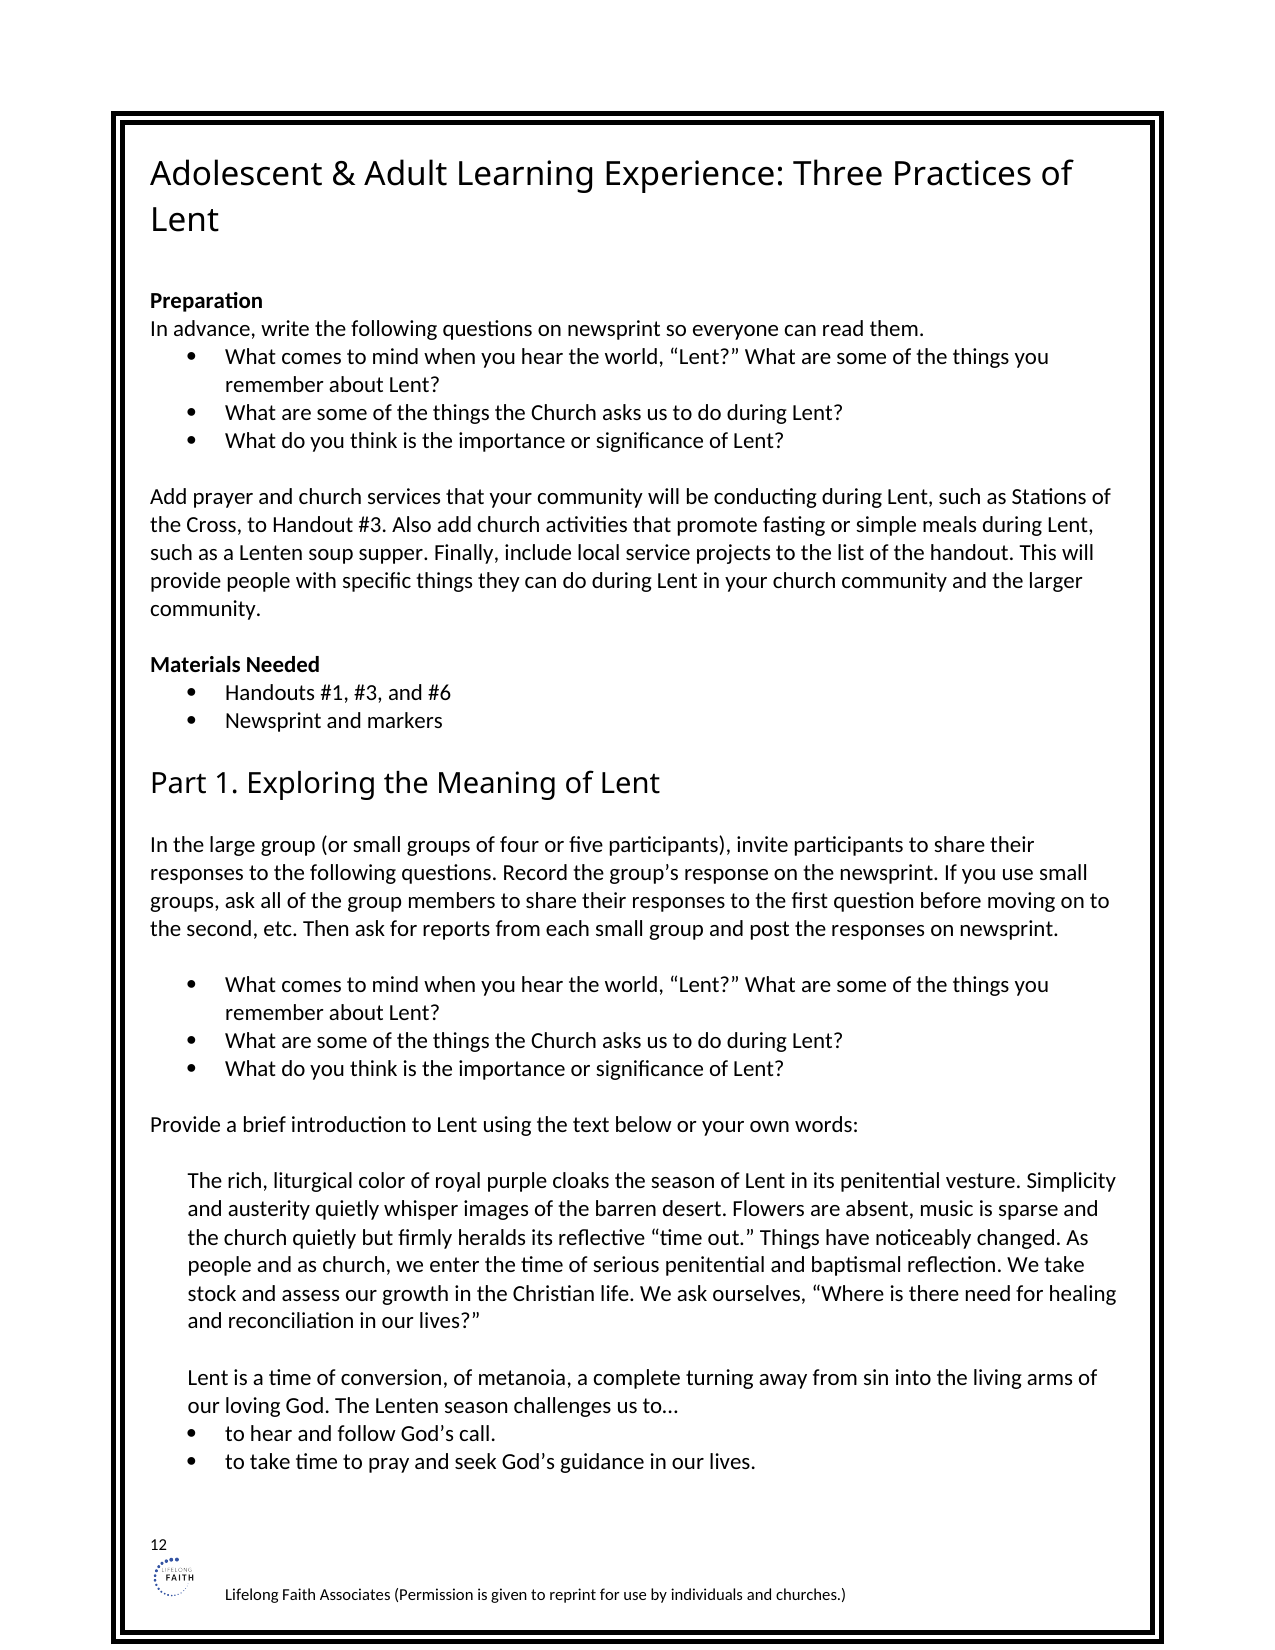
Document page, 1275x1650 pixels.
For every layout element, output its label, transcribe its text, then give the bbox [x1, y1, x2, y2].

subtitle Adolescent & Adult Learning Experience: Three Practices of Lent [150, 150, 1125, 241]
list What are some of the things the Church asks us to do during Lent? [187, 1026, 1125, 1054]
text The rich, liturgical color of royal purple cloaks the season of Lent in its penitential vesture. Simplicity and austerity quietly whisper images of the barren desert. Flowers are absent, music is sparse and the church quietly but firmly heralds its reflective “time out.” Things have noticeably changed. As people and as church, we enter the time of serious penitential and baptismal reflection. We take stock and assess our growth in the Christian life. We ask ourselves, “Where is there need for healing and reconciliation in our lives?” [187, 1167, 1125, 1335]
list Handouts #1, #3, and #6 [187, 678, 1125, 707]
list What comes to mind when you hear the world, “Lent?” What are some of the things you remember about Lent? [187, 970, 1125, 1026]
text Provide a brief introduction to Lent using the text below or your own words: [150, 1111, 1125, 1138]
text Lent is a time of conversion, of metanoia, a complete turning away from sin into the living arms of our loving God. The Lenten season challenges us to… [187, 1363, 1125, 1419]
list What are some of the things the Church asks us to do during Lent? [187, 398, 1125, 426]
subtitle Part 1. Exploring the Meaning of Lent [150, 763, 1125, 802]
picture [150, 1554, 197, 1601]
list to hear and follow God’s call. [187, 1419, 1125, 1447]
text Materials Needed [150, 651, 1125, 678]
text Preparation [150, 286, 1125, 314]
list What do you think is the importance or significance of Lent? [187, 426, 1125, 454]
text Add prayer and church services that your community will be conducting during Lent, such as Stations of the Cross, to Handout #3. Also add church activities that promote fasting or simple meals during Lent, such as a Lenten soup supper. Finally, include local service projects to the list of the handout. This will provide people with specific things they can do during Lent in your church community and the larger community. [150, 482, 1125, 622]
list What do you think is the importance or significance of Lent? [187, 1054, 1125, 1082]
text In the large group (or small groups of four or five participants), invite participants to share their responses to the following questions. Record the group’s response on the newsprint. If you use small groups, ask all of the group members to share their responses to the first question before moving on to the second, etc. Then ask for reports from each small group and post the responses on newsprint. [150, 830, 1125, 942]
text In advance, write the following questions on newsprint so everyone can read them. [150, 314, 1125, 342]
list Newsprint and markers [187, 707, 1125, 734]
list to take time to pray and seek God’s guidance in our lives. [187, 1447, 1125, 1475]
list What comes to mind when you hear the world, “Lent?” What are some of the things you remember about Lent? [187, 342, 1125, 398]
